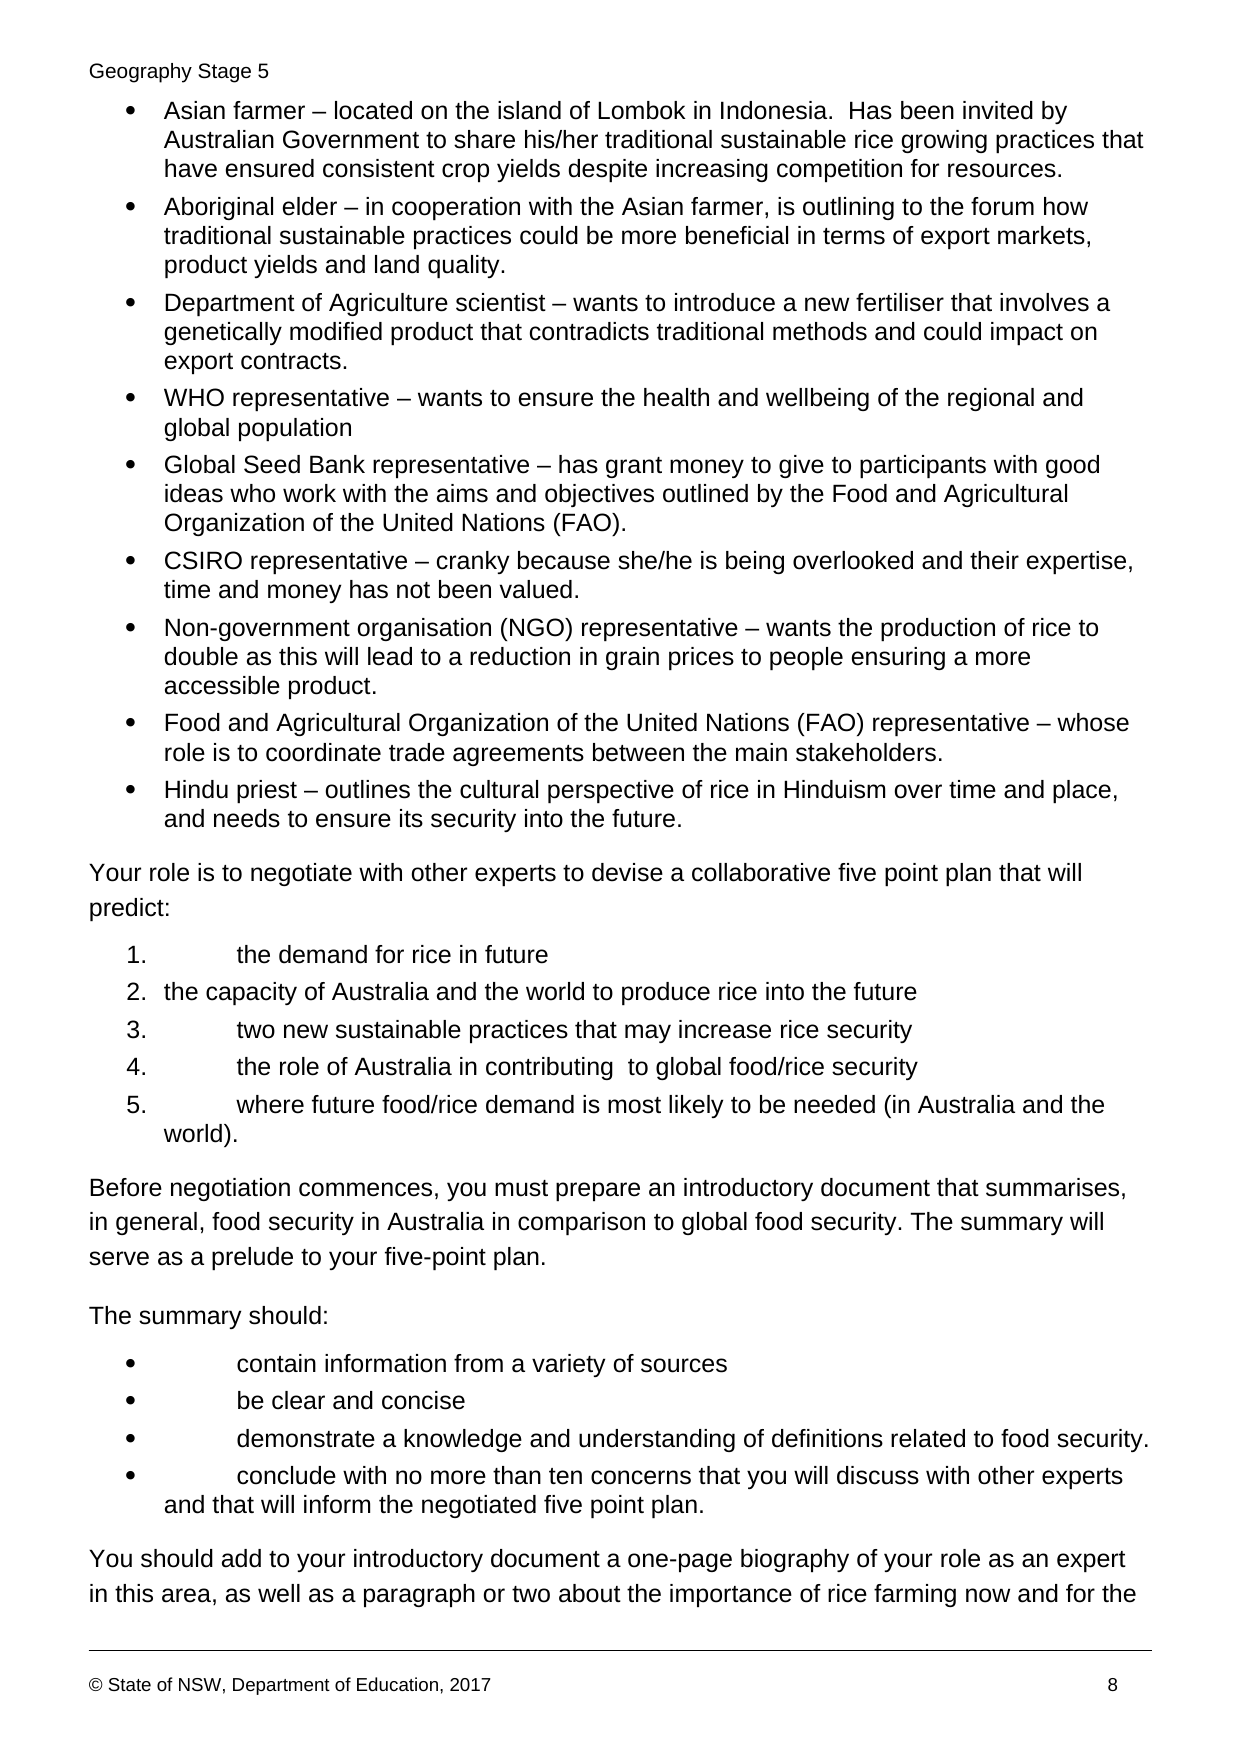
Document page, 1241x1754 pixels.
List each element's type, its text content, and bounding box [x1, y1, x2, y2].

list where future food/rice demand is most likely to be needed (in Australia and the world). [126, 1089, 1152, 1148]
list demonstrate a knowledge and understanding of definitions related to food security. [126, 1423, 1152, 1452]
list Global Seed Bank representative – has grant money to give to participants with good ideas who work with the aims and objectives outlined by the Food and Agricultural Organization of the United Nations (FAO). [126, 450, 1152, 537]
list the capacity of Australia and the world to produce rice into the future [126, 977, 1152, 1006]
text Before negotiation commences, you must prepare an introductory document that summarises, in general, food security in Australia in comparison to global food security. The summary will serve as a prelude to your five-point plan. [89, 1173, 1152, 1271]
text Your role is to negotiate with other experts to devise a collaborative five point plan that will predict: [89, 858, 1152, 921]
list the role of Australia in contributing to global food/rice security [126, 1052, 1152, 1081]
list CSIRO representative – cranky because she/he is being overlooked and their expertise, time and money has not been valued. [126, 546, 1152, 604]
list the demand for rice in future [126, 939, 1152, 969]
list Department of Agriculture scientist – wants to introduce a new fertiliser that involves a genetically modified product that contradicts traditional methods and could impact on export contracts. [126, 287, 1152, 375]
list Asian farmer – located on the island of Lombok in Indonesia. Has been invited by Australian Government to share his/her traditional sustainable rice growing practices that have ensured consistent crop yields despite increasing competition for resources. [126, 96, 1152, 183]
list Non-government organisation (NGO) representative – wants the production of rice to double as this will lead to a reduction in grain prices to people ensuring a more accessible product. [126, 612, 1152, 700]
list Aboriginal elder – in cooperation with the Asian farmer, is outlining to the forum how traditional sustainable practices could be more beneficial in terms of export markets, product yields and land quality. [126, 191, 1152, 279]
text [89, 1544, 1152, 1607]
list Food and Agricultural Organization of the United Nations (FAO) representative – whose role is to coordinate trade agreements between the main stakeholders. [126, 708, 1152, 766]
list contain information from a variety of sources [126, 1348, 1152, 1377]
list Hindu priest – outlines the cultural perspective of rice in Hinduism over time and place, and needs to ensure its security into the future. [126, 775, 1152, 833]
list be clear and concise [126, 1386, 1152, 1415]
text The summary should: [89, 1301, 1152, 1330]
list conclude with no more than ten concerns that you will discuss with other experts and that will inform the negotiated five point plan. [126, 1461, 1152, 1519]
list two new sustainable practices that may increase rice security [126, 1014, 1152, 1044]
list WHO representative – wants to ensure the health and wellbeing of the regional and global population [126, 383, 1152, 441]
